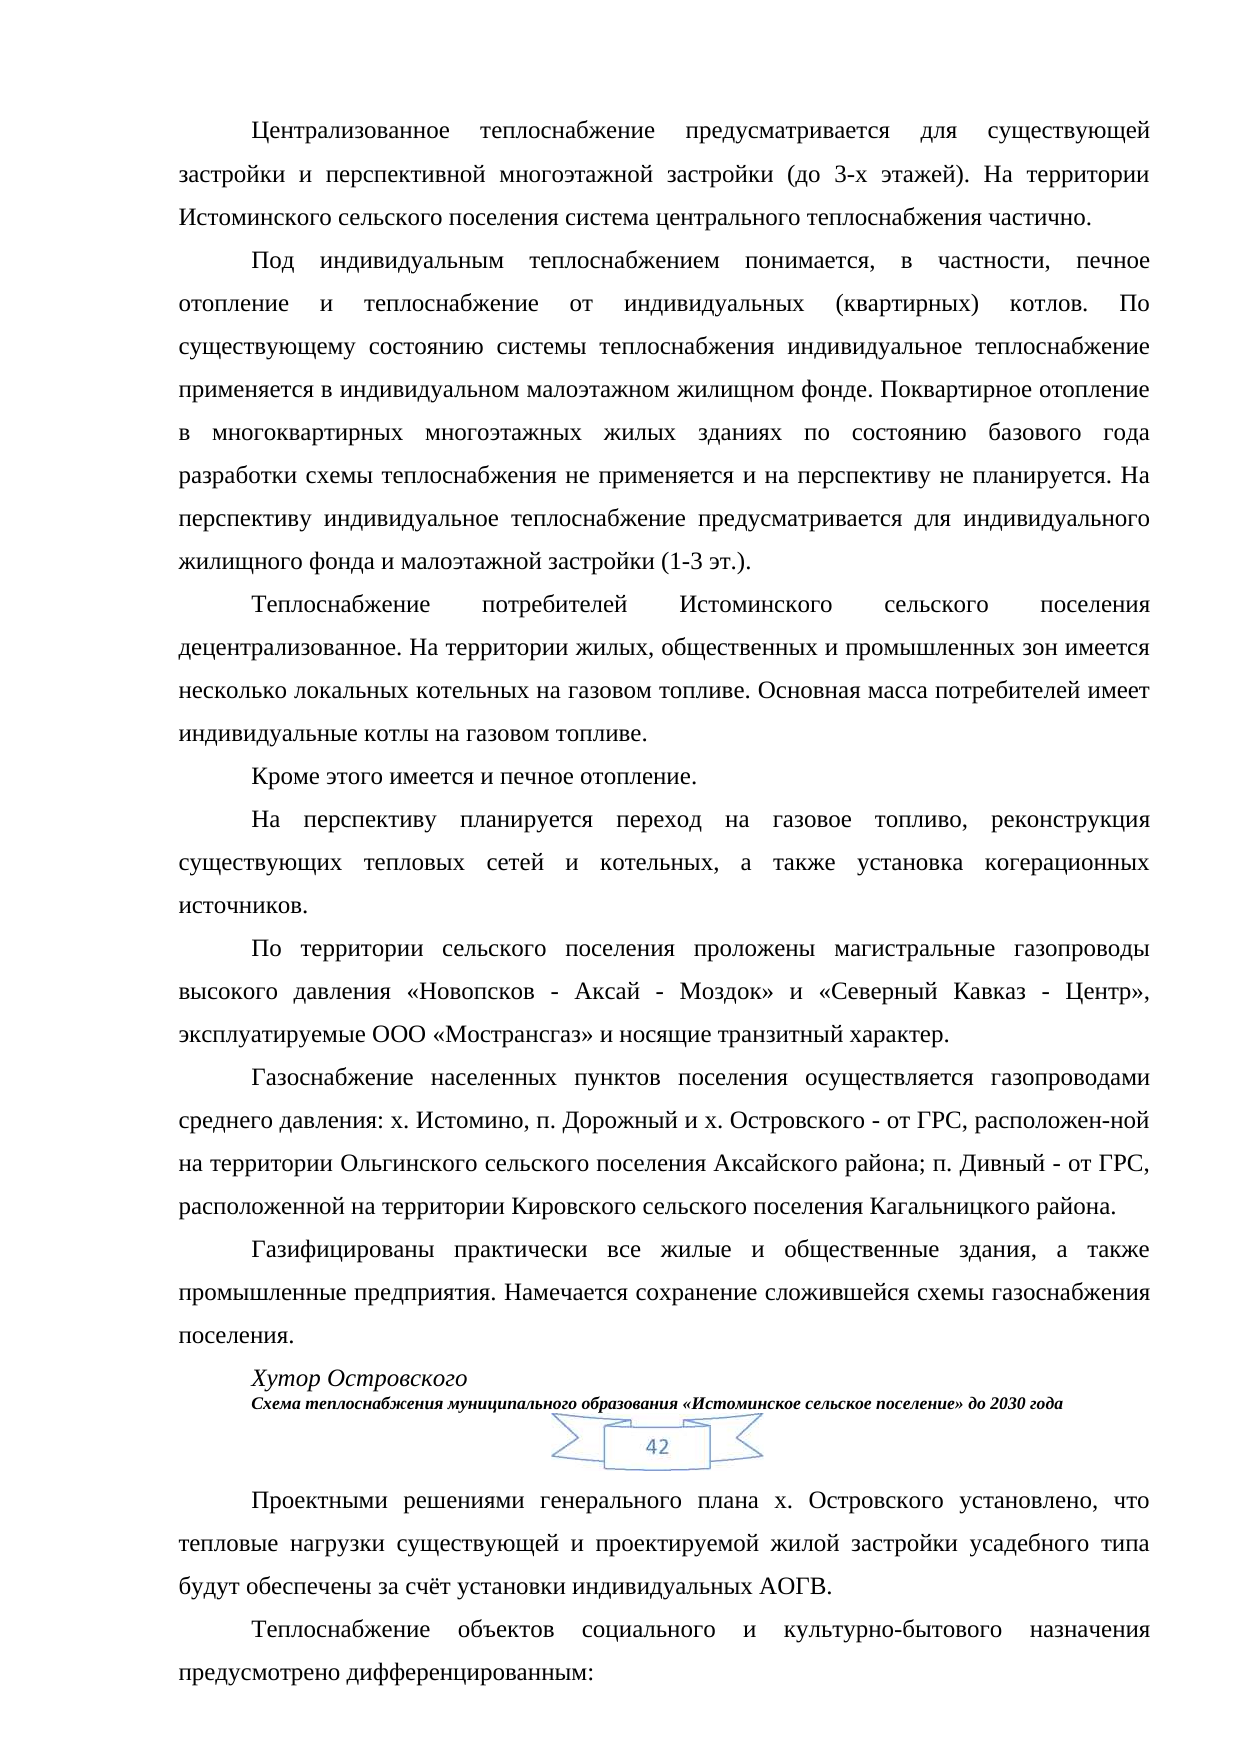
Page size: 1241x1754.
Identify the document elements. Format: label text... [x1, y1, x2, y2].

text Схема теплоснабжения муниципального образования «Истоминское сельское поселение» до 2030 года [178, 1395, 1213, 1413]
text Газифицированы практически все жилые и общественные здания, а также промышленные предприятия. Намечается сохранение сложившейся схемы газоснабжения поселения. [178, 1223, 1151, 1352]
picture [551, 1413, 764, 1471]
text Централизованное теплоснабжение предусматривается для существующей застройки и перспективной многоэтажной застройки (до 3-х этажей). На территории Истоминского сельского поселения система центрального теплоснабжения частично. [178, 104, 1151, 234]
text Под индивидуальным теплоснабжением понимается, в частности, печное отопление и теплоснабжение от индивидуальных (квартирных) котлов. По существующему состоянию системы теплоснабжения индивидуальное теплоснабжение применяется в индивидуальном малоэтажном жилищном фонде. Поквартирное отопление в многоквартирных многоэтажных жилых зданиях по состоянию базового года разработки схемы теплоснабжения не применяется и на перспективу не планируется. На перспективу индивидуальное теплоснабжение предусматривается для индивидуального жилищного фонда и малоэтажной застройки (1-3 эт.). [178, 234, 1151, 578]
text Проектными решениями генерального плана х. Островского установлено, что тепловые нагрузки существующей и проектируемой жилой застройки усадебного типа будут обеспечены за счёт установки индивидуальных АОГВ. [178, 1474, 1151, 1603]
text По территории сельского поселения проложены магистральные газопроводы высокого давления «Новопсков - Аксай - Моздок» и «Северный Кавказ - Центр», эксплуатируемые ООО «Мострансгаз» и носящие транзитный характер. [178, 922, 1151, 1051]
text Газоснабжение населенных пунктов поселения осуществляется газопроводами среднего давления: х. Истомино, п. Дорожный и х. Островского - от ГРС, расположен-ной на территории Ольгинского сельского поселения Аксайского района; п. Дивный - от ГРС, расположенной на территории Кировского сельского поселения Кагальницкого района. [178, 1051, 1151, 1223]
text Теплоснабжение объектов социального и культурно-бытового назначения предусмотрено дифференцированным: [178, 1603, 1151, 1689]
text На перспективу планируется переход на газовое топливо, реконструкция существующих тепловых сетей и котельных, а также установка когерационных источников. [178, 793, 1151, 922]
text Кроме этого имеется и печное отопление. [178, 750, 1213, 793]
text Хутор Островского [178, 1352, 1213, 1395]
text Теплоснабжение потребителей Истоминского сельского поселения децентрализованное. На территории жилых, общественных и промышленных зон имеется несколько локальных котельных на газовом топливе. Основная масса потребителей имеет индивидуальные котлы на газовом топливе. [178, 578, 1151, 750]
